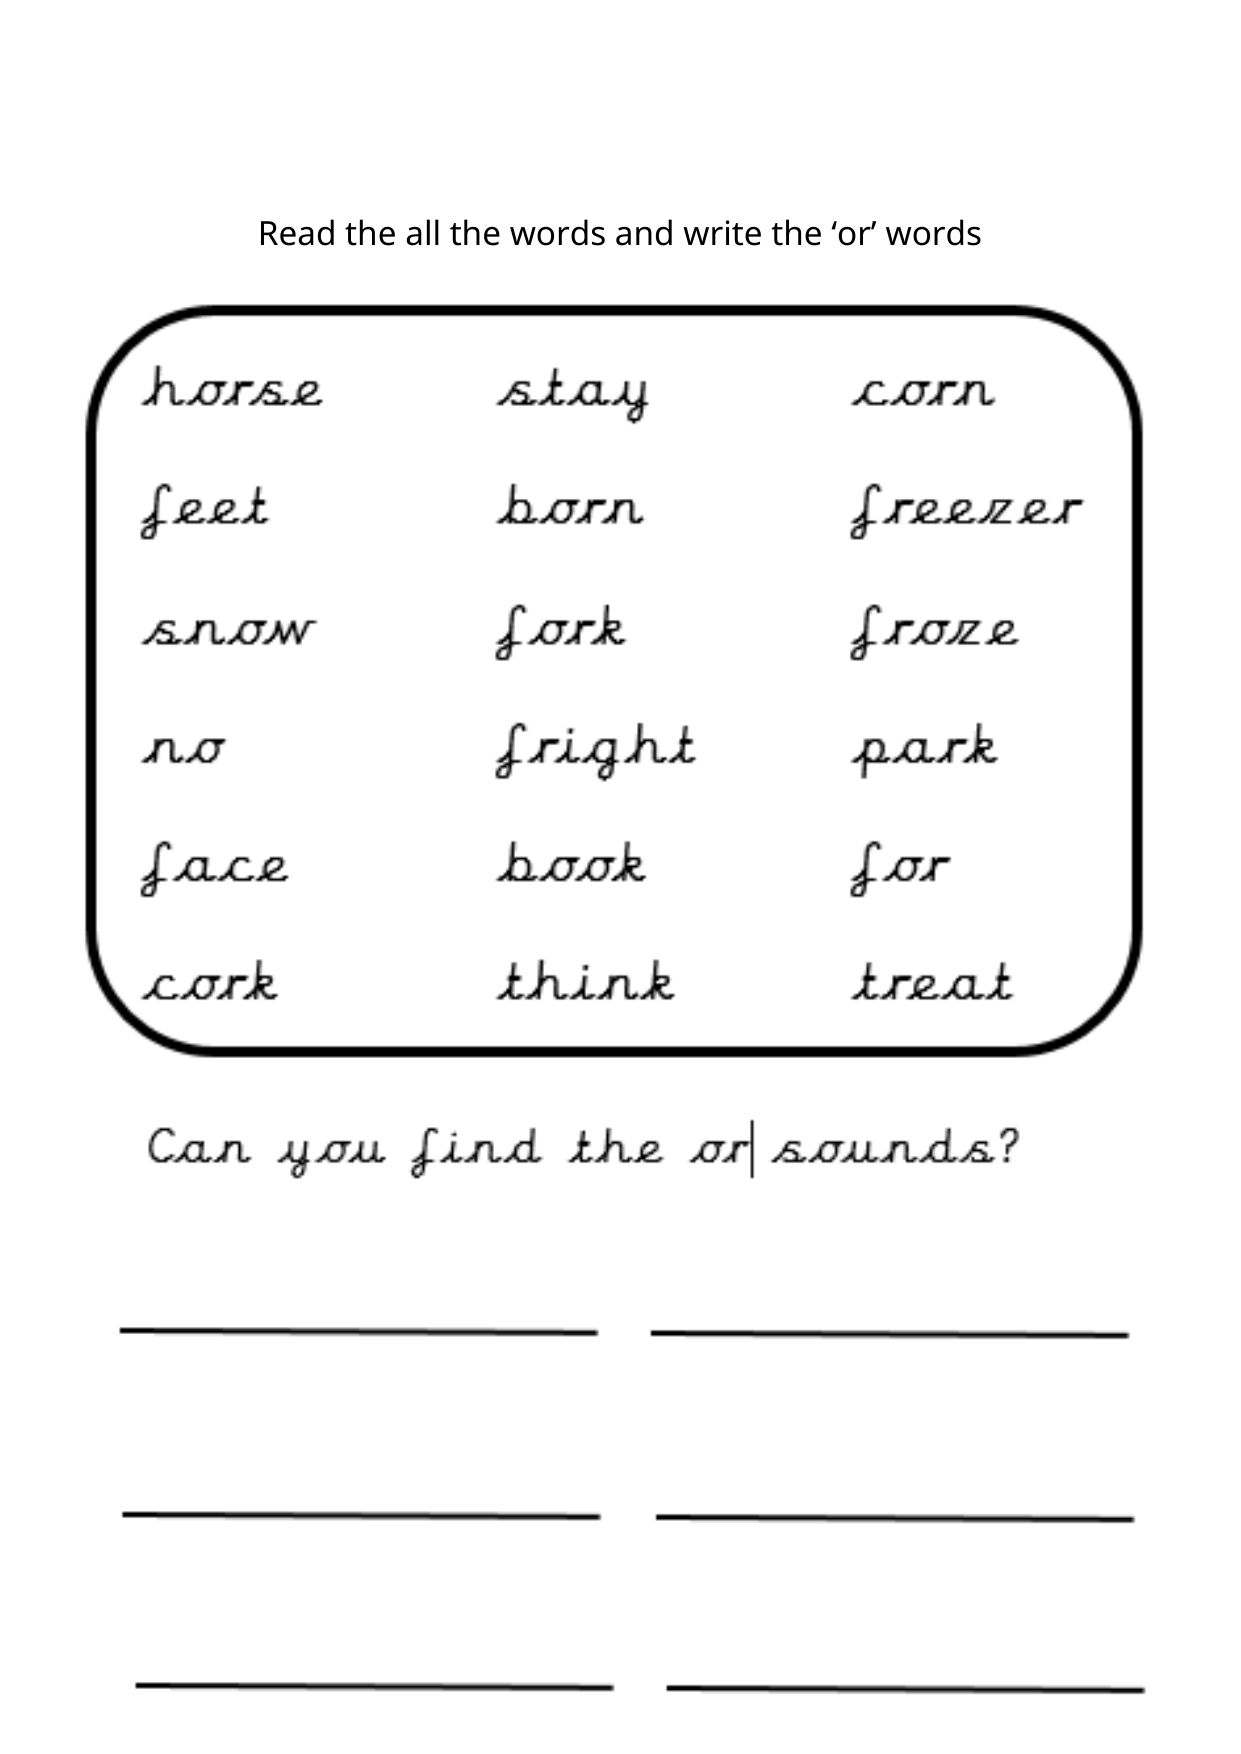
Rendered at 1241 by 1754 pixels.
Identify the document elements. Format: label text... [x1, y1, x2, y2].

picture [55, 256, 1188, 1754]
text Read the all the words and write the ‘or’ words [150, 209, 1090, 255]
